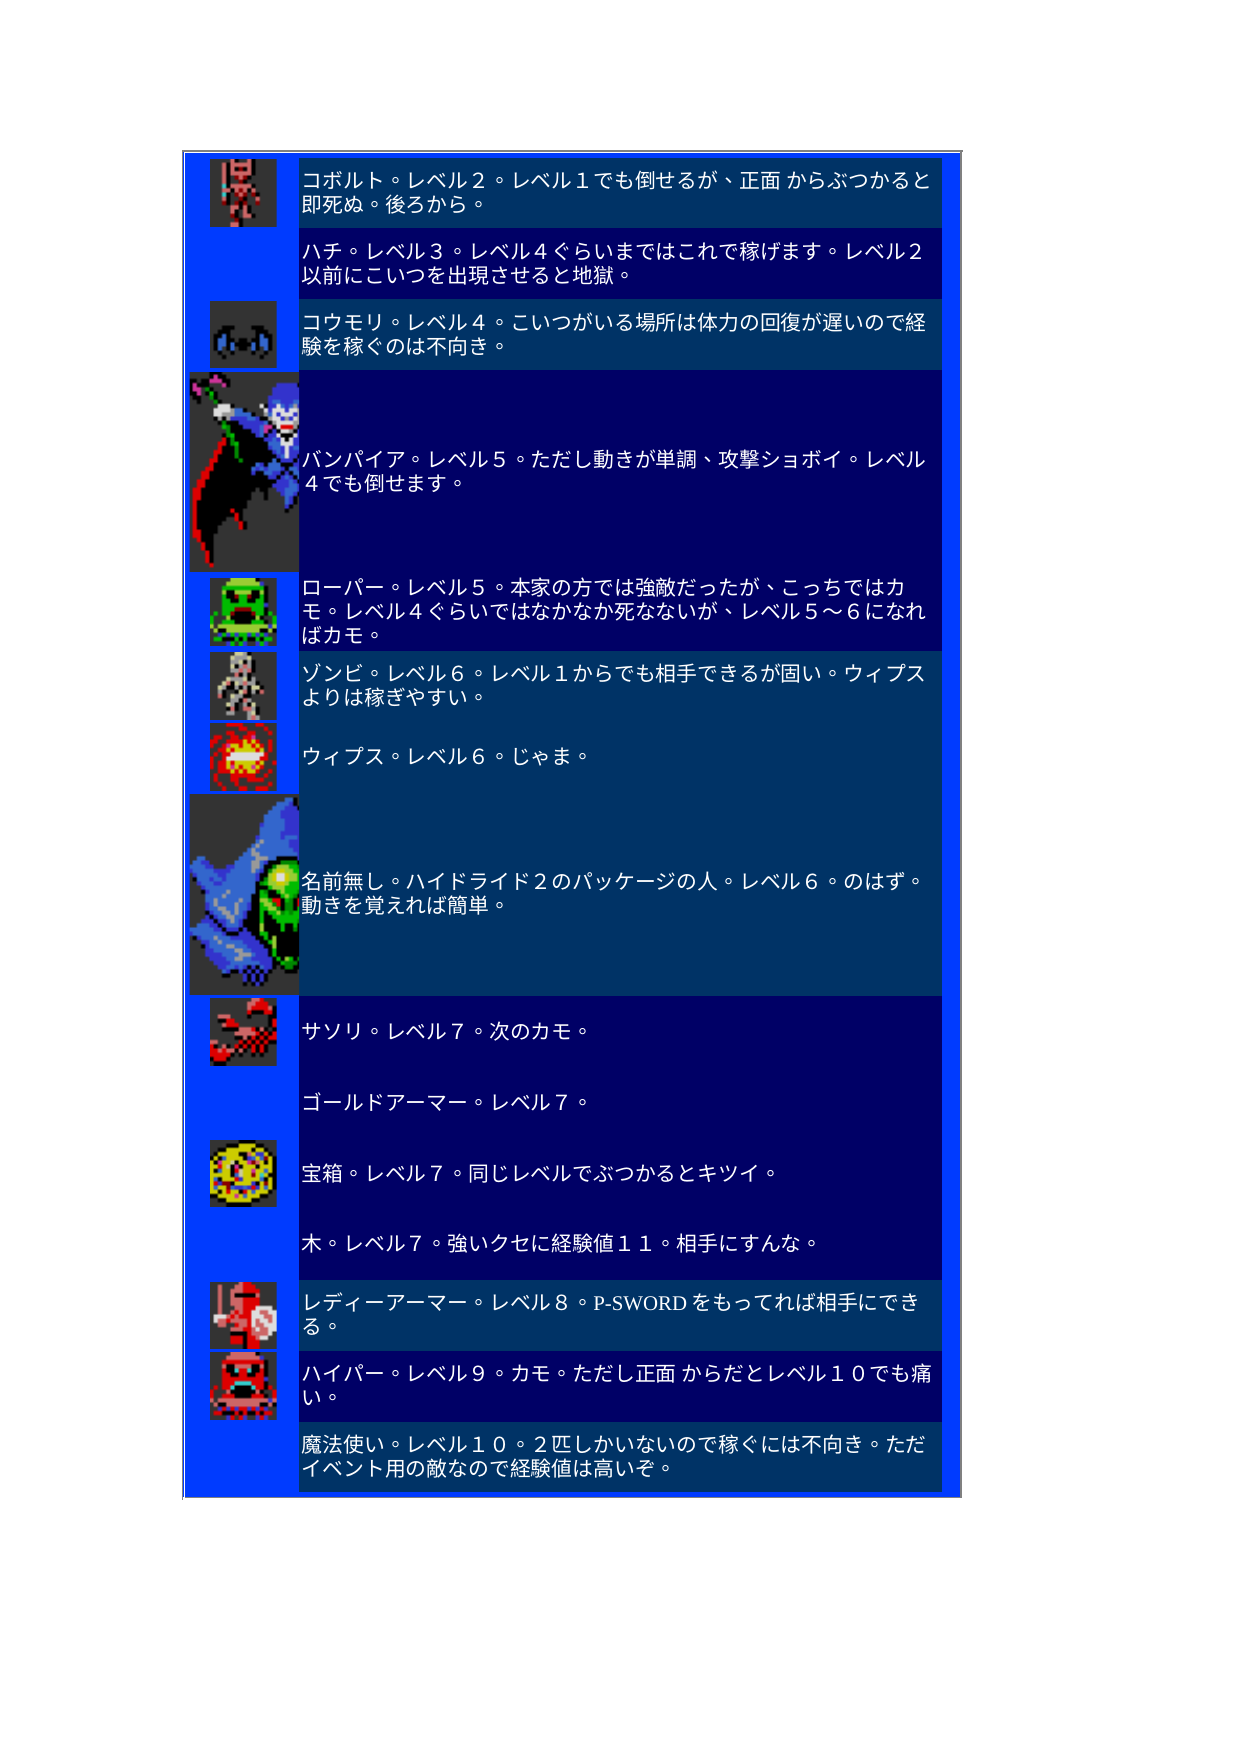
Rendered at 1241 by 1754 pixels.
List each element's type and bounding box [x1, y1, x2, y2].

picture [210, 159, 277, 227]
picture [210, 652, 277, 720]
picture [210, 301, 277, 368]
picture [210, 998, 277, 1066]
picture [189, 372, 300, 572]
picture [210, 578, 277, 646]
picture [210, 1282, 277, 1349]
picture [210, 1140, 277, 1207]
picture [210, 723, 277, 791]
picture [210, 1352, 277, 1420]
picture [189, 794, 300, 995]
table_header [185, 153, 960, 1497]
